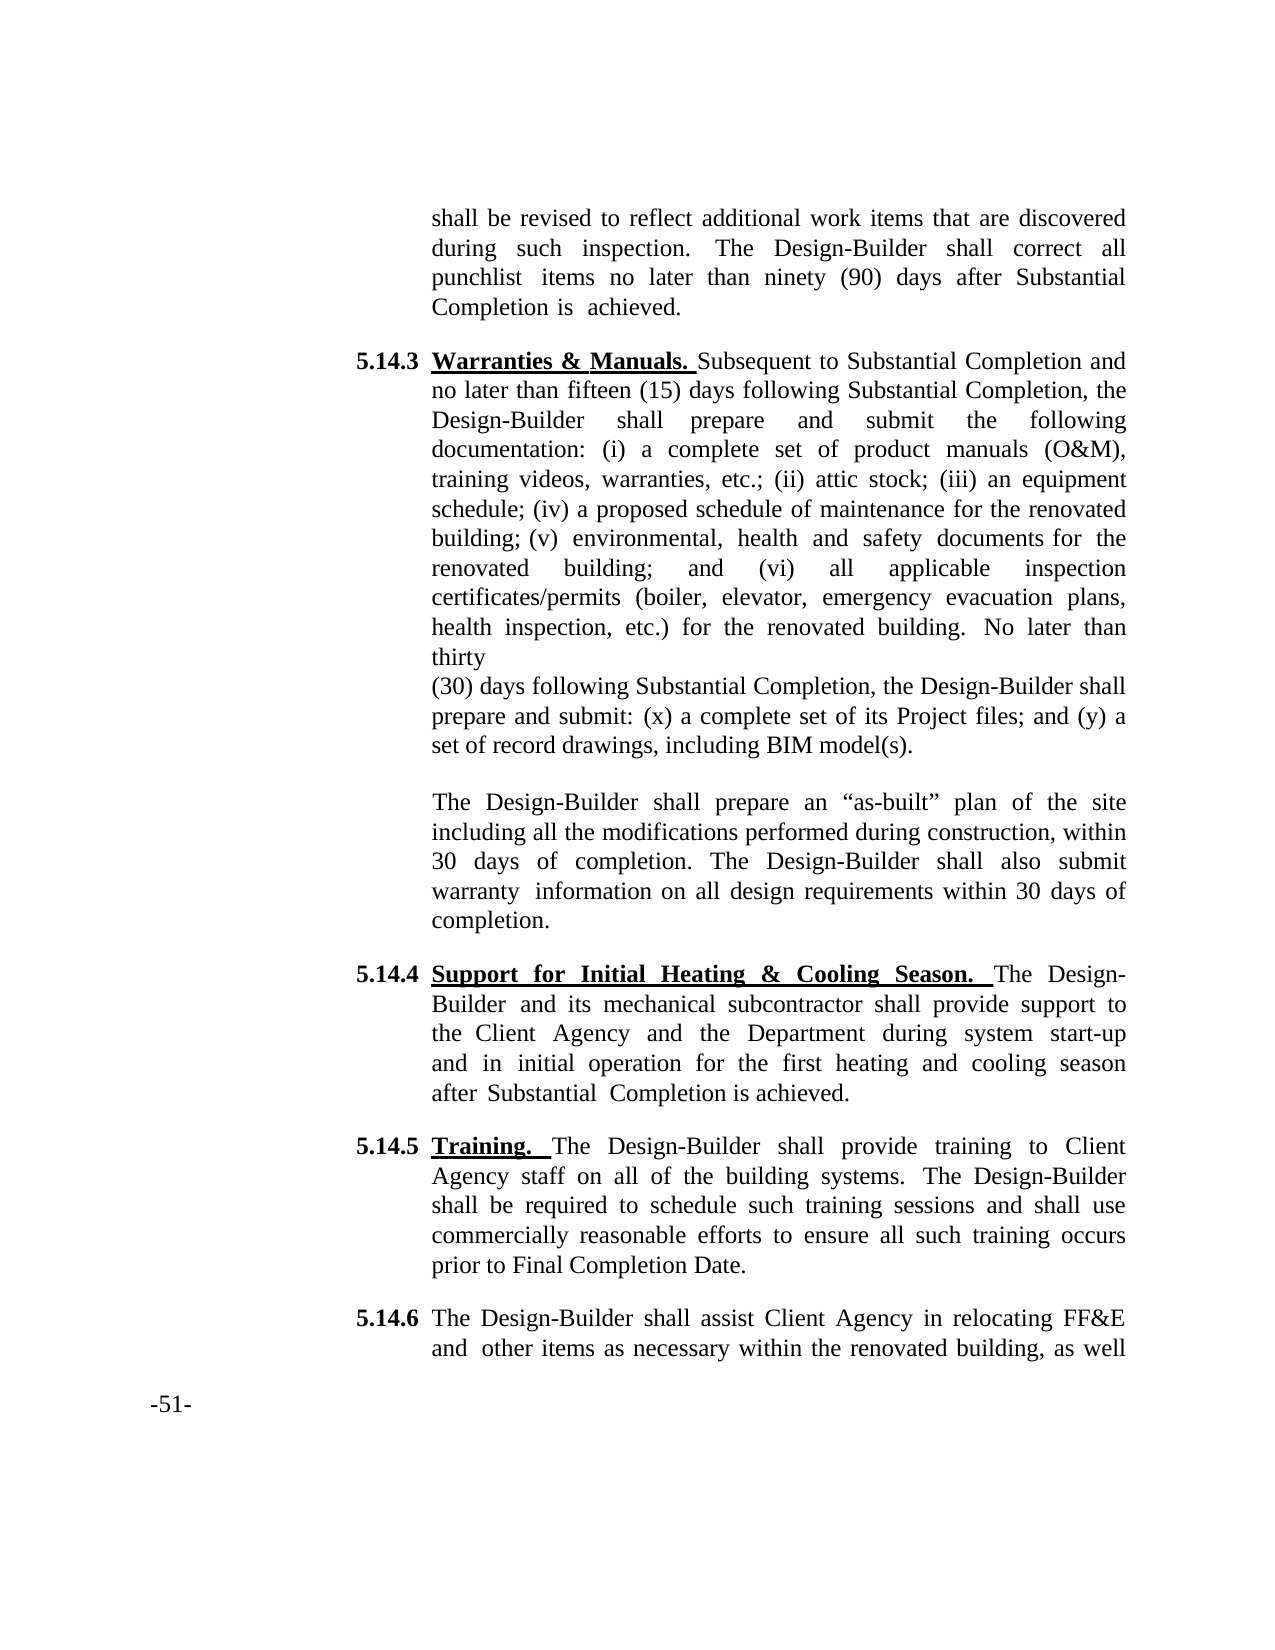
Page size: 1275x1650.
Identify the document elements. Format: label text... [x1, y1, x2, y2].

list Support for Initial Heating & Cooling Season. The Design-Builder and its mechanical subcontractor shall provide support to the Client Agency and the Department during system start-up and in initial operation for the first heating and cooling season after Substantial Completion is achieved. [356, 959, 1127, 1106]
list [356, 1303, 1126, 1362]
text (30) days following Substantial Completion, the Design-Builder shall prepare and submit: (x) a complete set of its Project files; and (y) a set of record drawings, including BIM model(s). [431, 671, 1126, 759]
list Warranties & Manuals. Subsequent to Substantial Completion and no later than fifteen (15) days following Substantial Completion, the Design-Builder shall prepare and submit the following documentation: (i) a complete set of product manuals (O&M), training videos, warranties, etc.; (ii) attic stock; (iii) an equipment schedule; (iv) a proposed schedule of maintenance for the renovated building; (v) environmental, health and safety documents for the renovated building; and (vi) all applicable inspection certificates/permits (boiler, elevator, emergency evacuation plans, health inspection, etc.) for the renovated building. No later than thirty [356, 346, 1126, 670]
list Training. The Design-Builder shall provide training to Client Agency staff on all of the building systems. The Design-Builder shall be required to schedule such training sessions and shall use commercially reasonable efforts to ensure all such training occurs prior to Final Completion Date. [356, 1131, 1126, 1278]
text The Design-Builder shall prepare an “as-built” plan of the site including all the modifications performed during construction, within 30 days of completion. The Design-Builder shall also submit warranty information on all design requirements within 30 days of completion. [431, 787, 1126, 934]
text shall be revised to reflect additional work items that are discovered during such inspection. The Design-Builder shall correct all punchlist items no later than ninety (90) days after Substantial Completion is achieved. [431, 203, 1126, 321]
